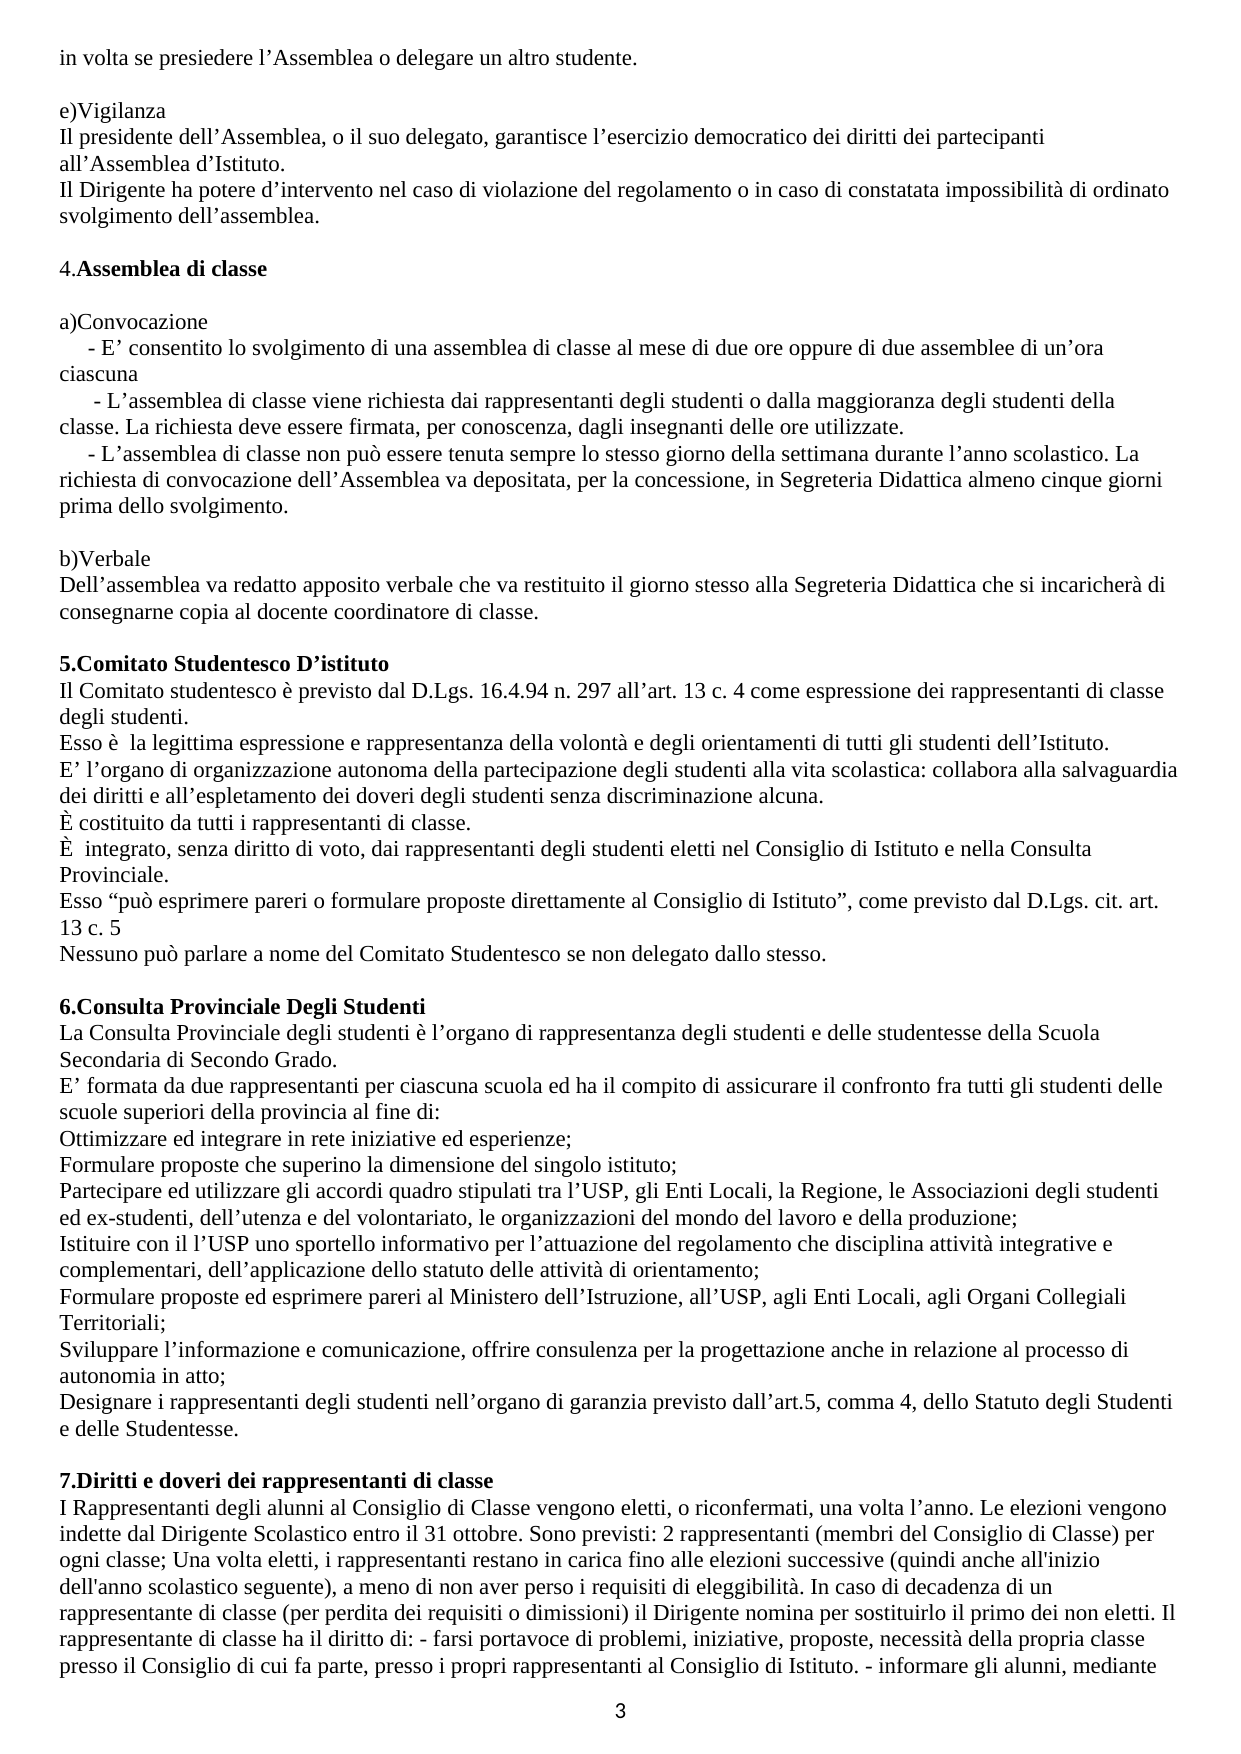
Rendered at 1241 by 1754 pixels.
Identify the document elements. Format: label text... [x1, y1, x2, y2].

text b)Verbale Dell’assemblea va redatto apposito verbale che va restituito il giorno stesso alla Segreteria Didattica che si incaricherà di consegnarne copia al docente coordinatore di classe. [59, 545, 1181, 650]
text È integrato, senza diritto di voto, dai rappresentanti degli studenti eletti nel Consiglio di Istituto e nella Consulta Provinciale. [59, 835, 1181, 888]
text Partecipare ed utilizzare gli accordi quadro stipulati tra l’USP, gli Enti Locali, la Regione, le Associazioni degli studenti ed ex-studenti, dell’utenza e del volontariato, le organizzazioni del mondo del lavoro e della produzione; [59, 1177, 1181, 1230]
text Sviluppare l’informazione e comunicazione, offrire consulenza per la progettazione anche in relazione al processo di autonomia in atto; [59, 1336, 1181, 1388]
text - L’assemblea di classe viene richiesta dai rappresentanti degli studenti o dalla maggioranza degli studenti della classe. La richiesta deve essere firmata, per conoscenza, dagli insegnanti delle ore utilizzate. [59, 387, 1181, 439]
text È costituito da tutti i rappresentanti di classe. [59, 808, 1181, 835]
text 4.Assemblea di classe [59, 255, 1181, 281]
text e)Vigilanza [59, 71, 1181, 123]
text Designare i rappresentanti degli studenti nell’organo di garanzia previsto dall’art.5, comma 4, dello Statuto degli Studenti e delle Studentesse. [59, 1388, 1181, 1441]
text Il Dirigente ha potere d’intervento nel caso di violazione del regolamento o in caso di constatata impossibilità di ordinato svolgimento dell’assemblea. [59, 176, 1181, 229]
text Il presidente dell’Assemblea, o il suo delegato, garantisce l’esercizio democratico dei diritti dei partecipanti all’Assemblea d’Istituto. [59, 123, 1181, 176]
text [59, 1494, 1181, 1678]
text Ottimizzare ed integrare in rete iniziative ed esperienze; [59, 1125, 1181, 1151]
text Esso è la legittima espressione e rappresentanza della volontà e degli orientamenti di tutti gli studenti dell’Istituto. [59, 729, 1181, 756]
text La Consulta Provinciale degli studenti è l’organo di rappresentanza degli studenti e delle studentesse della Scuola Secondaria di Secondo Grado. [59, 1019, 1181, 1072]
text Nessuno può parlare a nome del Comitato Studentesco se non delegato dallo stesso. [59, 940, 1181, 967]
text Formulare proposte ed esprimere pareri al Ministero dell’Istruzione, all’USP, agli Enti Locali, agli Organi Collegiali Territoriali; [59, 1283, 1181, 1336]
text E’ formata da due rappresentanti per ciascuna scuola ed ha il compito di assicurare il confronto fra tutti gli studenti delle scuole superiori della provincia al fine di: [59, 1072, 1181, 1125]
text 7.Diritti e doveri dei rappresentanti di classe [59, 1467, 1181, 1494]
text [59, 44, 1181, 71]
text 6.Consulta Provinciale Degli Studenti [59, 993, 1181, 1019]
text Formulare proposte che superino la dimensione del singolo istituto; [59, 1151, 1181, 1177]
text Il Comitato studentesco è previsto dal D.Lgs. 16.4.94 n. 297 all’art. 13 c. 4 come espressione dei rappresentanti di classe degli studenti. [59, 677, 1181, 729]
text Esso “può esprimere pareri o formulare proposte direttamente al Consiglio di Istituto”, come previsto dal D.Lgs. cit. art. 13 c. 5 [59, 888, 1181, 940]
text - L’assemblea di classe non può essere tenuta sempre lo stesso giorno della settimana durante l’anno scolastico. La richiesta di convocazione dell’Assemblea va depositata, per la concessione, in Segreteria Didattica almeno cinque giorni prima dello svolgimento. [59, 439, 1181, 519]
text E’ l’organo di organizzazione autonoma della partecipazione degli studenti alla vita scolastica: collabora alla salvaguardia dei diritti e all’espletamento dei doveri degli studenti senza discriminazione alcuna. [59, 756, 1181, 808]
text Istituire con il l’USP uno sportello informativo per l’attuazione del regolamento che disciplina attività integrative e complementari, dell’applicazione dello statuto delle attività di orientamento; [59, 1230, 1181, 1283]
text 5.Comitato Studentesco D’istituto [59, 650, 1181, 677]
text a)Convocazione - E’ consentito lo svolgimento di una assemblea di classe al mese di due ore oppure di due assemblee di un’ora ciascuna [59, 308, 1181, 387]
